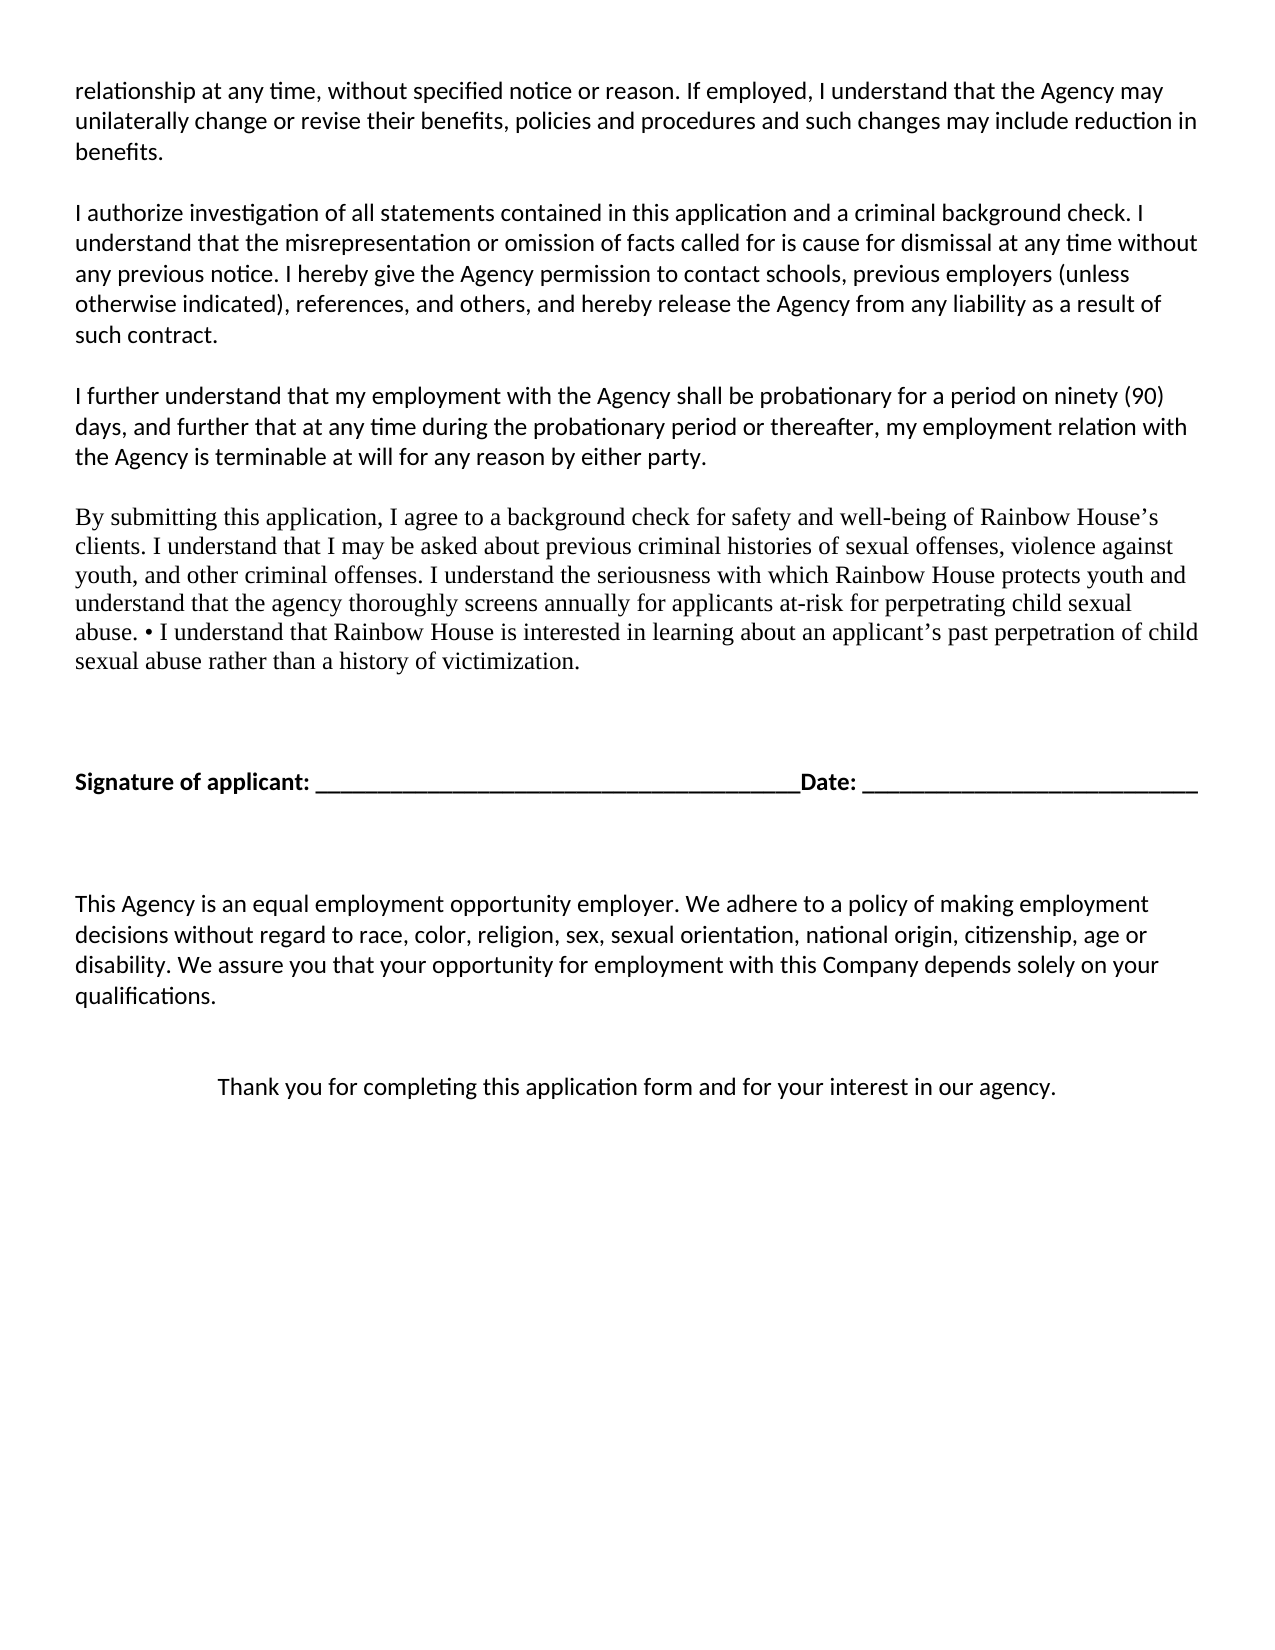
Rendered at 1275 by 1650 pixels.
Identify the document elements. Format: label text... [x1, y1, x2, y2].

text I authorize investigation of all statements contained in this application and a criminal background check. I understand that the misrepresentation or omission of facts called for is cause for dismissal at any time without any previous notice. I hereby give the Agency permission to contact schools, previous employers (unless otherwise indicated), references, and others, and hereby release the Agency from any liability as a result of such contract. [75, 197, 1200, 350]
text Signature of applicant: _______________________________________Date: ___________________________ [75, 766, 1200, 797]
text By submitting this application, I agree to a background check for safety and well-being of Rainbow House’s clients. I understand that I may be asked about previous criminal histories of sexual offenses, violence against youth, and other criminal offenses. I understand the seriousness with which Rainbow House protects youth and understand that the agency thoroughly screens annually for applicants at-risk for perpetrating child sexual abuse. • I understand that Rainbow House is interested in learning about an applicant’s past perpetration of child sexual abuse rather than a history of victimization. [75, 502, 1200, 675]
text This Agency is an equal employment opportunity employer. We adhere to a policy of making employment decisions without regard to race, color, religion, sex, sexual orientation, national origin, citizenship, age or disability. We assure you that your opportunity for employment with this Company depends solely on your qualifications. [75, 888, 1200, 1011]
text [75, 75, 1200, 167]
text Thank you for completing this application form and for your interest in our agency. [75, 1072, 1200, 1102]
text I further understand that my employment with the Agency shall be probationary for a period on ninety (90) days, and further that at any time during the probationary period or thereafter, my employment relation with the Agency is terminable at will for any reason by either party. [75, 380, 1200, 472]
